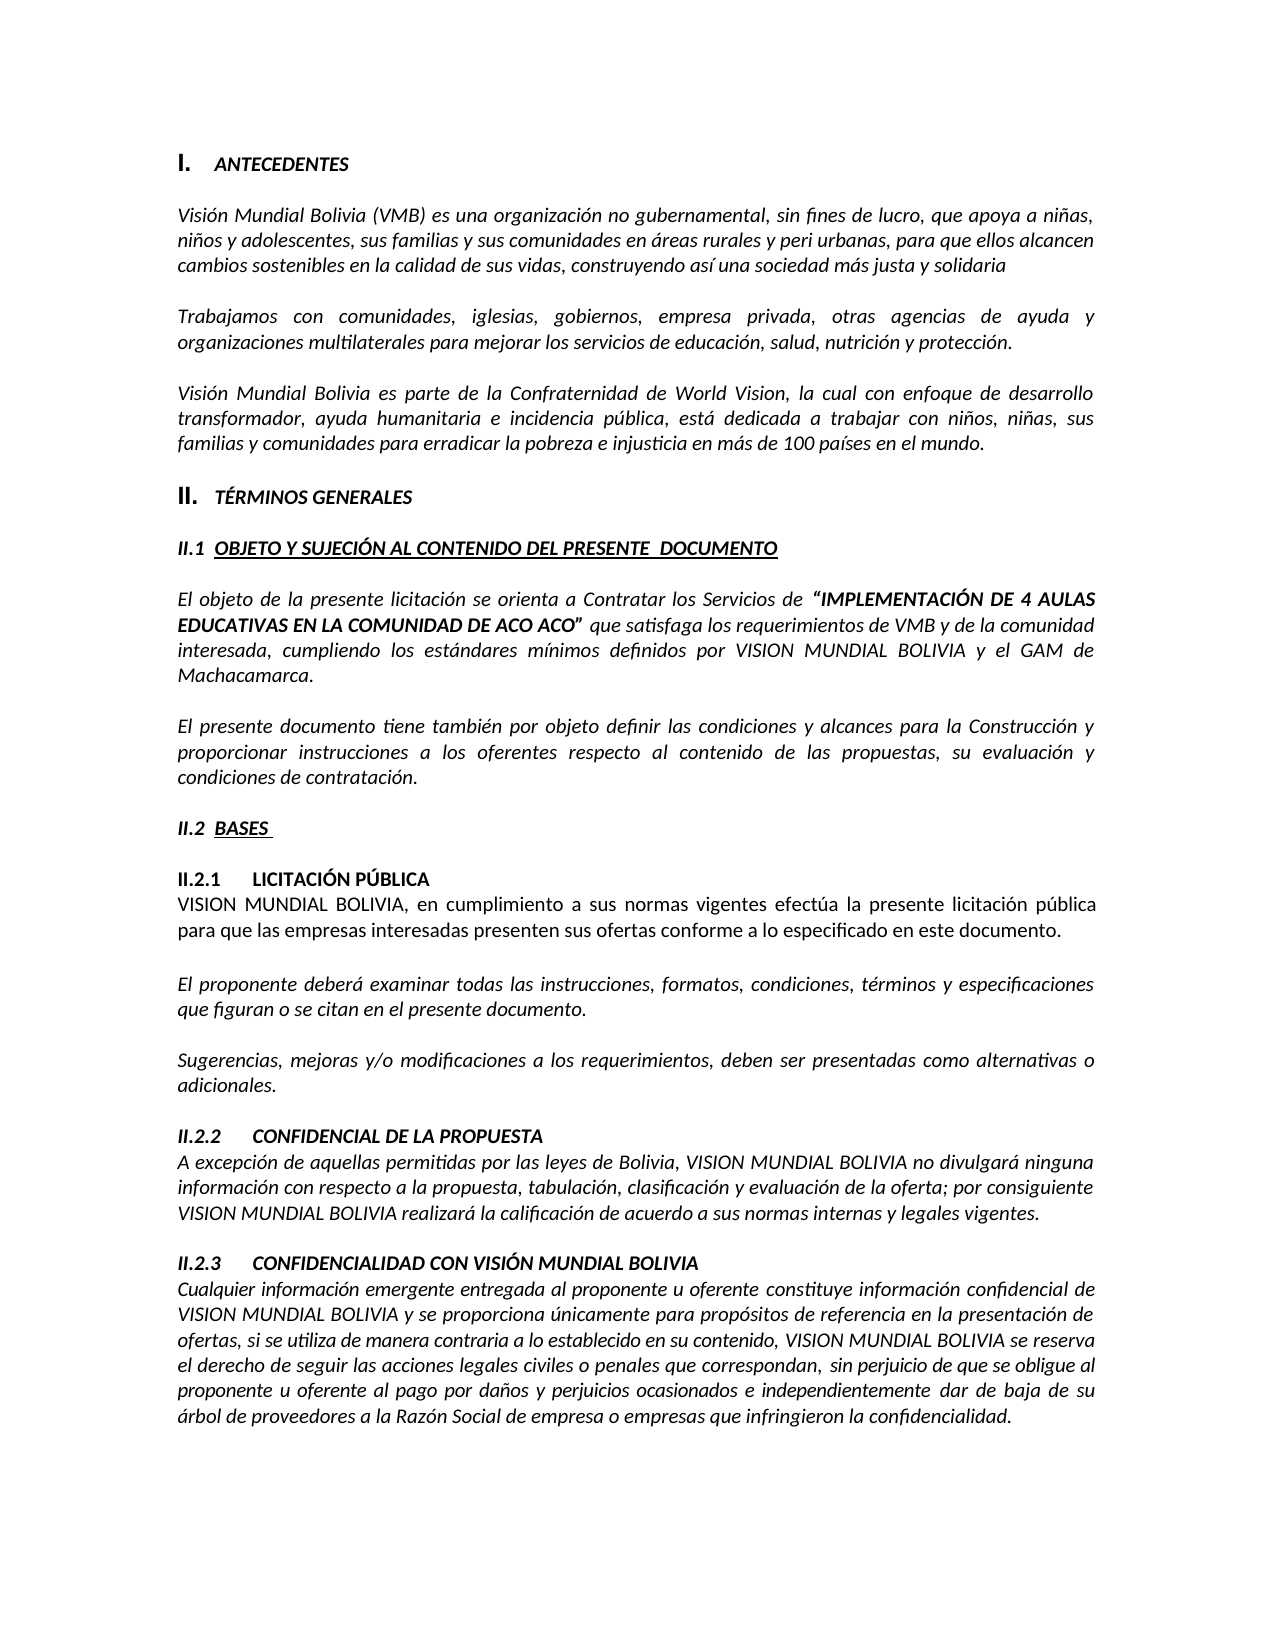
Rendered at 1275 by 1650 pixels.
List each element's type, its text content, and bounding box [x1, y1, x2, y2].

subtitle CONFIDENCIAL DE LA PROPUESTA [177, 1123, 1098, 1149]
text El objeto de la presente licitación se orienta a Contratar los Servicios de “IMPLEMENTACIÓN DE 4 AULAS EDUCATIVAS EN LA COMUNIDAD DE ACO ACO” que satisfaga los requerimientos de VMB y de la comunidad interesada, cumpliendo los estándares mínimos definidos por VISION MUNDIAL BOLIVIA y el GAM de Machacamarca. [177, 586, 1098, 688]
subtitle LICITACIÓN PÚBLICA [177, 866, 1098, 891]
text VISION MUNDIAL BOLIVIA, en cumplimiento a sus normas vigentes efectúa la presente licitación pública para que las empresas interesadas presenten sus ofertas conforme a lo especificado en este documento. [177, 891, 1098, 942]
text Trabajamos con comunidades, iglesias, gobiernos, empresa privada, otras agencias de ayuda y organizaciones multilaterales para mejorar los servicios de educación, salud, nutrición y protección. [177, 303, 1098, 354]
text A excepción de aquellas permitidas por las leyes de Bolivia, VISION MUNDIAL BOLIVIA no divulgará ninguna información con respecto a la propuesta, tabulación, clasificación y evaluación de la oferta; por consiguiente VISION MUNDIAL BOLIVIA realizará la calificación de acuerdo a sus normas internas y legales vigentes. [177, 1149, 1098, 1225]
subtitle TÉRMINOS GENERALES [177, 481, 1098, 510]
text El presente documento tiene también por objeto definir las condiciones y alcances para la Construcción y proporcionar instrucciones a los oferentes respecto al contenido de las propuestas, su evaluación y condiciones de contratación. [177, 713, 1098, 790]
text Visión Mundial Bolivia (VMB) es una organización no gubernamental, sin fines de lucro, que apoya a niñas, niños y adolescentes, sus familias y sus comunidades en áreas rurales y peri urbanas, para que ellos alcancen cambios sostenibles en la calidad de sus vidas, construyendo así una sociedad más justa y solidaria [177, 202, 1098, 278]
subtitle BASES [177, 815, 1098, 841]
subtitle CONFIDENCIALIDAD CON VISIÓN MUNDIAL BOLIVIA [177, 1251, 1098, 1276]
text Sugerencias, mejoras y/o modificaciones a los requerimientos, deben ser presentadas como alternativas o adicionales. [177, 1047, 1098, 1098]
subtitle ANTECEDENTES [177, 148, 1098, 176]
text Visión Mundial Bolivia es parte de la Confraternidad de World Vision, la cual con enfoque de desarrollo transformador, ayuda humanitaria e incidencia pública, está dedicada a trabajar con niños, niñas, sus familias y comunidades para erradicar la pobreza e injusticia en más de 100 países en el mundo. [177, 380, 1098, 456]
text El proponente deberá examinar todas las instrucciones, formatos, condiciones, términos y especificaciones que figuran o se citan en el presente documento. [177, 971, 1098, 1022]
text Cualquier información emergente entregada al proponente u oferente constituye información confidencial de VISION MUNDIAL BOLIVIA y se proporciona únicamente para propósitos de referencia en la presentación de ofertas, si se utiliza de manera contraria a lo establecido en su contenido, VISION MUNDIAL BOLIVIA se reserva el derecho de seguir las acciones legales civiles o penales que correspondan, sin perjuicio de que se obligue al proponente u oferente al pago por daños y perjuicios ocasionados e independientemente dar de baja de su árbol de proveedores a la Razón Social de empresa o empresas que infringieron la confidencialidad. [177, 1276, 1098, 1428]
subtitle OBJETO Y SUJECIÓN AL CONTENIDO DEL PRESENTE DOCUMENTO [177, 536, 1098, 561]
